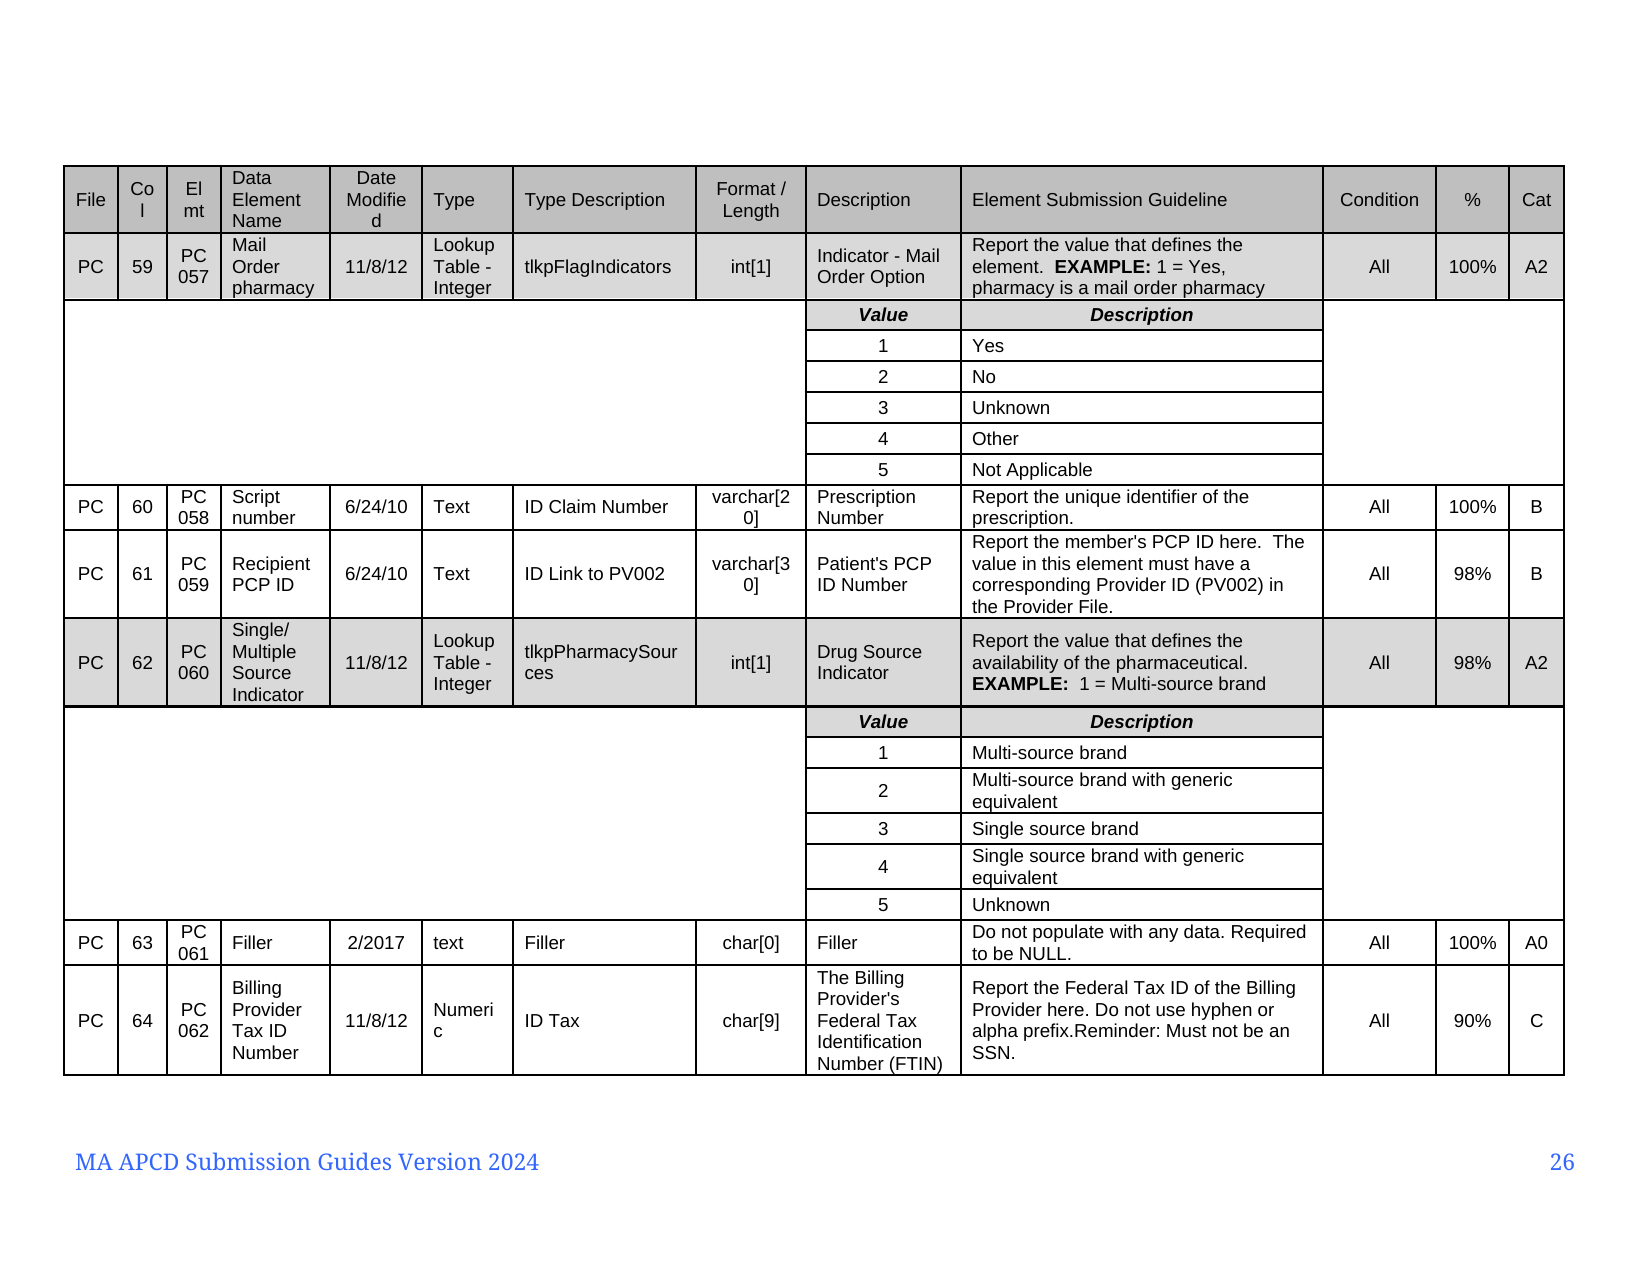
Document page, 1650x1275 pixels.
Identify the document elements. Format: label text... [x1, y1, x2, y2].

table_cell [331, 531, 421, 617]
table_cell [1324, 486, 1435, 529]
table_header Element Submission Guideline [962, 167, 1322, 232]
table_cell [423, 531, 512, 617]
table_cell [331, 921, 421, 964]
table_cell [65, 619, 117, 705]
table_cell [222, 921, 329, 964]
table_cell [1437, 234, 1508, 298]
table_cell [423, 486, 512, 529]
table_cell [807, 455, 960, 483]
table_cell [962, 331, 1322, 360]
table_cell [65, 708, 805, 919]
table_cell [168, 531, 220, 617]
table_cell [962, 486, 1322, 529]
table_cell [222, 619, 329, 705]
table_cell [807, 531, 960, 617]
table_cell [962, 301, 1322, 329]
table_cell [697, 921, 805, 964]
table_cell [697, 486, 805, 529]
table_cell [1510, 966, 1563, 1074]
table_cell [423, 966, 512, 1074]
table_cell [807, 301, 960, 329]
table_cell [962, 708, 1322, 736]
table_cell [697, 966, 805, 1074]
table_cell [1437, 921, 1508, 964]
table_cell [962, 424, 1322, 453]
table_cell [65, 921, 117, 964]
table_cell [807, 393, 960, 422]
table_header Description [807, 167, 960, 232]
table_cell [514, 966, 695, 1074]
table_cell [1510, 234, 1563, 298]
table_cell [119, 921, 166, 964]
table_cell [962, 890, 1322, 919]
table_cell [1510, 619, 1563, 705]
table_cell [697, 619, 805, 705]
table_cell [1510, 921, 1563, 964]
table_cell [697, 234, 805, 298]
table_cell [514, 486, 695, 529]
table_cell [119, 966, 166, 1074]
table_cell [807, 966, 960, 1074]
table_header Data Element Name [222, 167, 329, 232]
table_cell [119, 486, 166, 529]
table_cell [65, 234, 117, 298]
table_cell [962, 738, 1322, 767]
table_header Cat [1510, 167, 1563, 232]
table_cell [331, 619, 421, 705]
table_header Col [119, 167, 166, 232]
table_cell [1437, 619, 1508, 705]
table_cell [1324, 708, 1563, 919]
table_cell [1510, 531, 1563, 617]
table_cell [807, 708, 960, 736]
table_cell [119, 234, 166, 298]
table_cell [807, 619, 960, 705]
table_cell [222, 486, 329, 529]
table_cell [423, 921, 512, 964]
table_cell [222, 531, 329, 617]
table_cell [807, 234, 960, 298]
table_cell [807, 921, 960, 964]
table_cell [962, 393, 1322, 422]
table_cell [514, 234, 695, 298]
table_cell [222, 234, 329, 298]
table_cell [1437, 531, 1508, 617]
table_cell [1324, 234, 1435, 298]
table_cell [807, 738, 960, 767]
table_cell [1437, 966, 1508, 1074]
table_header Type Description [514, 167, 695, 232]
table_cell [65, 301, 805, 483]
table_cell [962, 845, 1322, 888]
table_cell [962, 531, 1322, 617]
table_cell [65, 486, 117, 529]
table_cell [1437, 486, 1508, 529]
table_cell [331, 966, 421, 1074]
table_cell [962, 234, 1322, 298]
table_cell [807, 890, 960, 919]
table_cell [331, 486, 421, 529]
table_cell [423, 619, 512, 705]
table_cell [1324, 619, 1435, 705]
table_header Type [423, 167, 512, 232]
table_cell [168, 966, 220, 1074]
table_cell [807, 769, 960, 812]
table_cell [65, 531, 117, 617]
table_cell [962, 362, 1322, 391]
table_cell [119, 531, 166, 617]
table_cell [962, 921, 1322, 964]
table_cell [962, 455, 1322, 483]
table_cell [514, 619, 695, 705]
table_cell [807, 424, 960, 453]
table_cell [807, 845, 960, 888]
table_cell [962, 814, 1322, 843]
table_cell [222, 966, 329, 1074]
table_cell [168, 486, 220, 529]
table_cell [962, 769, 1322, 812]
table_header % [1437, 167, 1508, 232]
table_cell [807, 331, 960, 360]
table_header File [65, 167, 117, 232]
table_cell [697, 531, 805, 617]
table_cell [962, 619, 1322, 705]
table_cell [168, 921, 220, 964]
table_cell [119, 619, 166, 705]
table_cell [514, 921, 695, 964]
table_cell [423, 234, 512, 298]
table_header Format / Length [697, 167, 805, 232]
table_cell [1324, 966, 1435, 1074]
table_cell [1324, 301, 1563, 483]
table_header Elmt [168, 167, 220, 232]
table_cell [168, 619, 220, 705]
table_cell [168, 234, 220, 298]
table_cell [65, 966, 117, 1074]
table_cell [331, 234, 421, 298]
table_header Condition [1324, 167, 1435, 232]
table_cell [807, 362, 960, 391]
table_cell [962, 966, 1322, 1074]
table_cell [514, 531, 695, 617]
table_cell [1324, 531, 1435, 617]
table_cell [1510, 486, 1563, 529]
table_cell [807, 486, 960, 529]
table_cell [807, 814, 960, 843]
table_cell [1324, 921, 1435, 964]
table_header Date Modified [331, 167, 421, 232]
